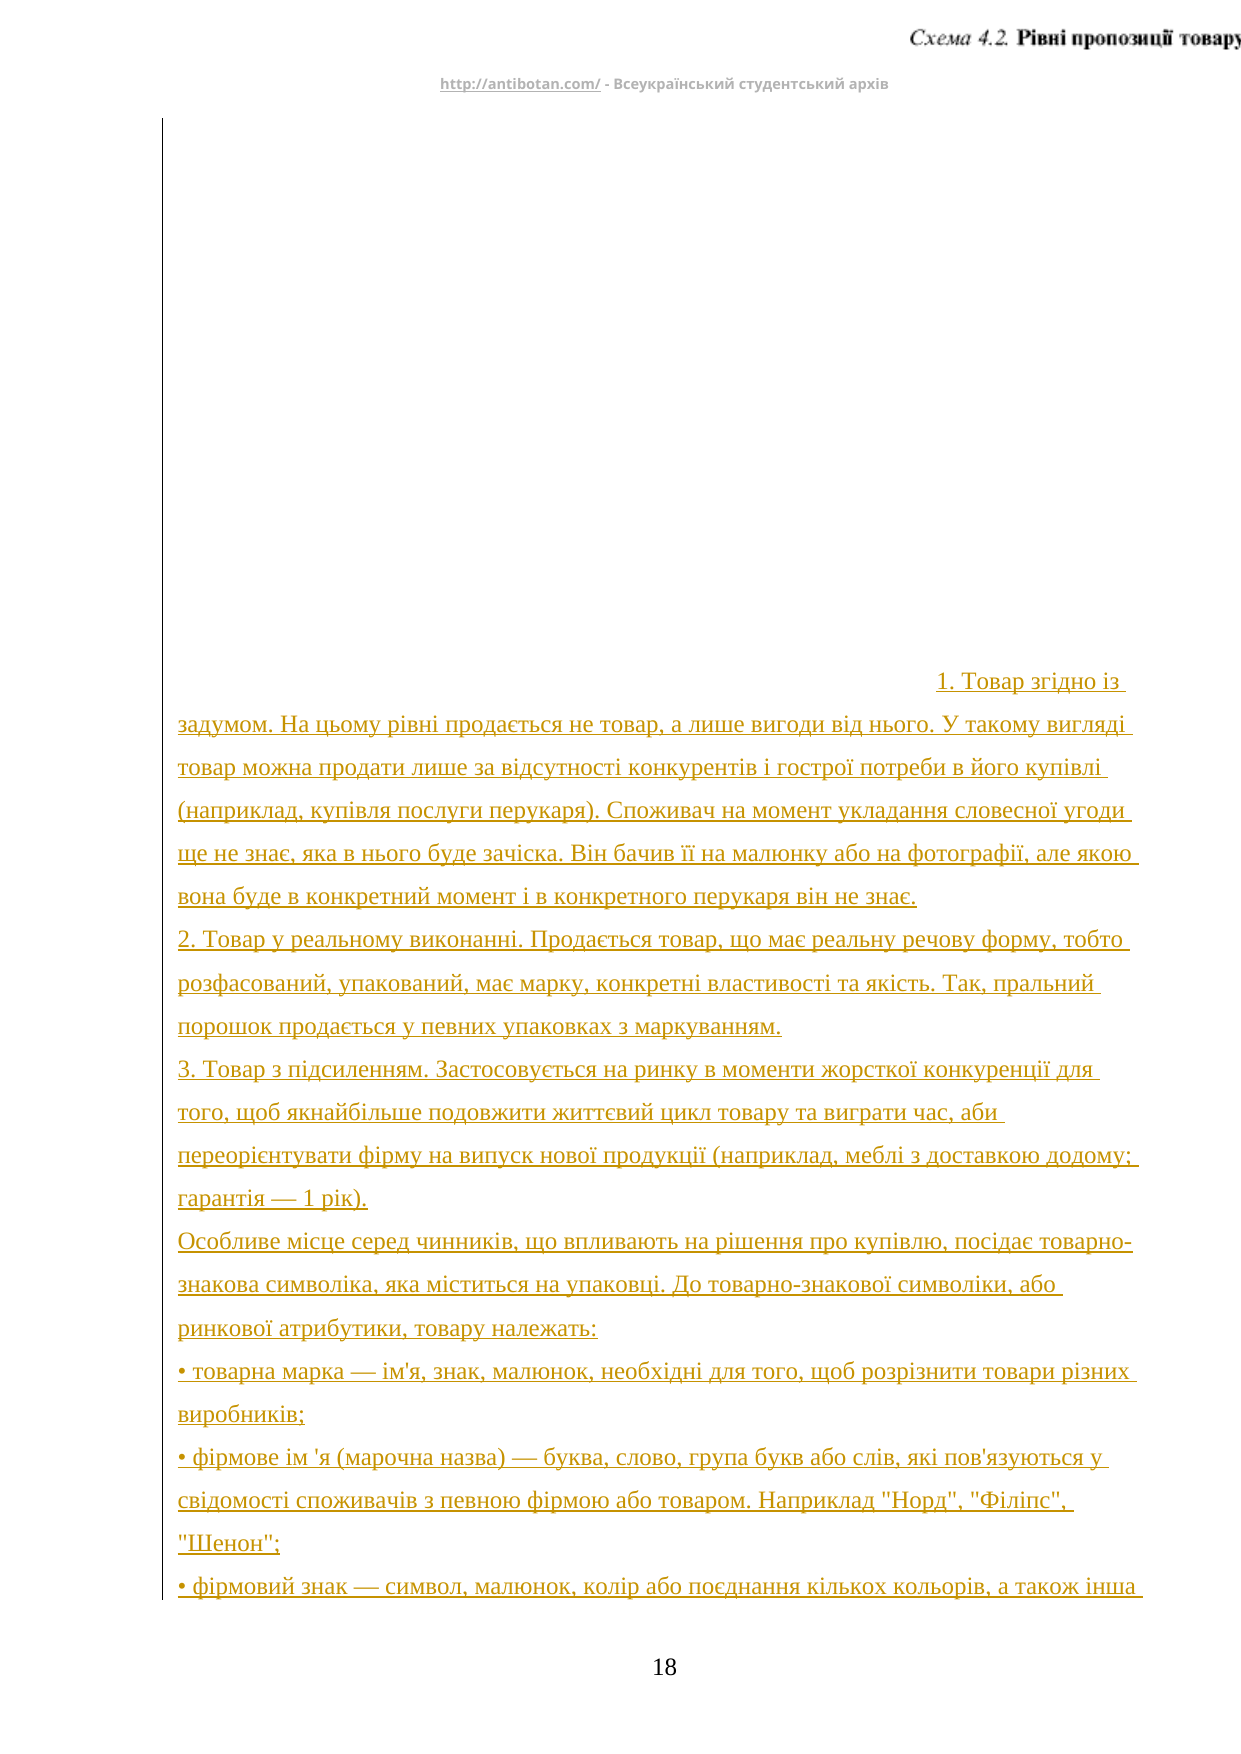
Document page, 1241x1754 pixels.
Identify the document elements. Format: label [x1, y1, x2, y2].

picture [677, 0, 1241, 56]
